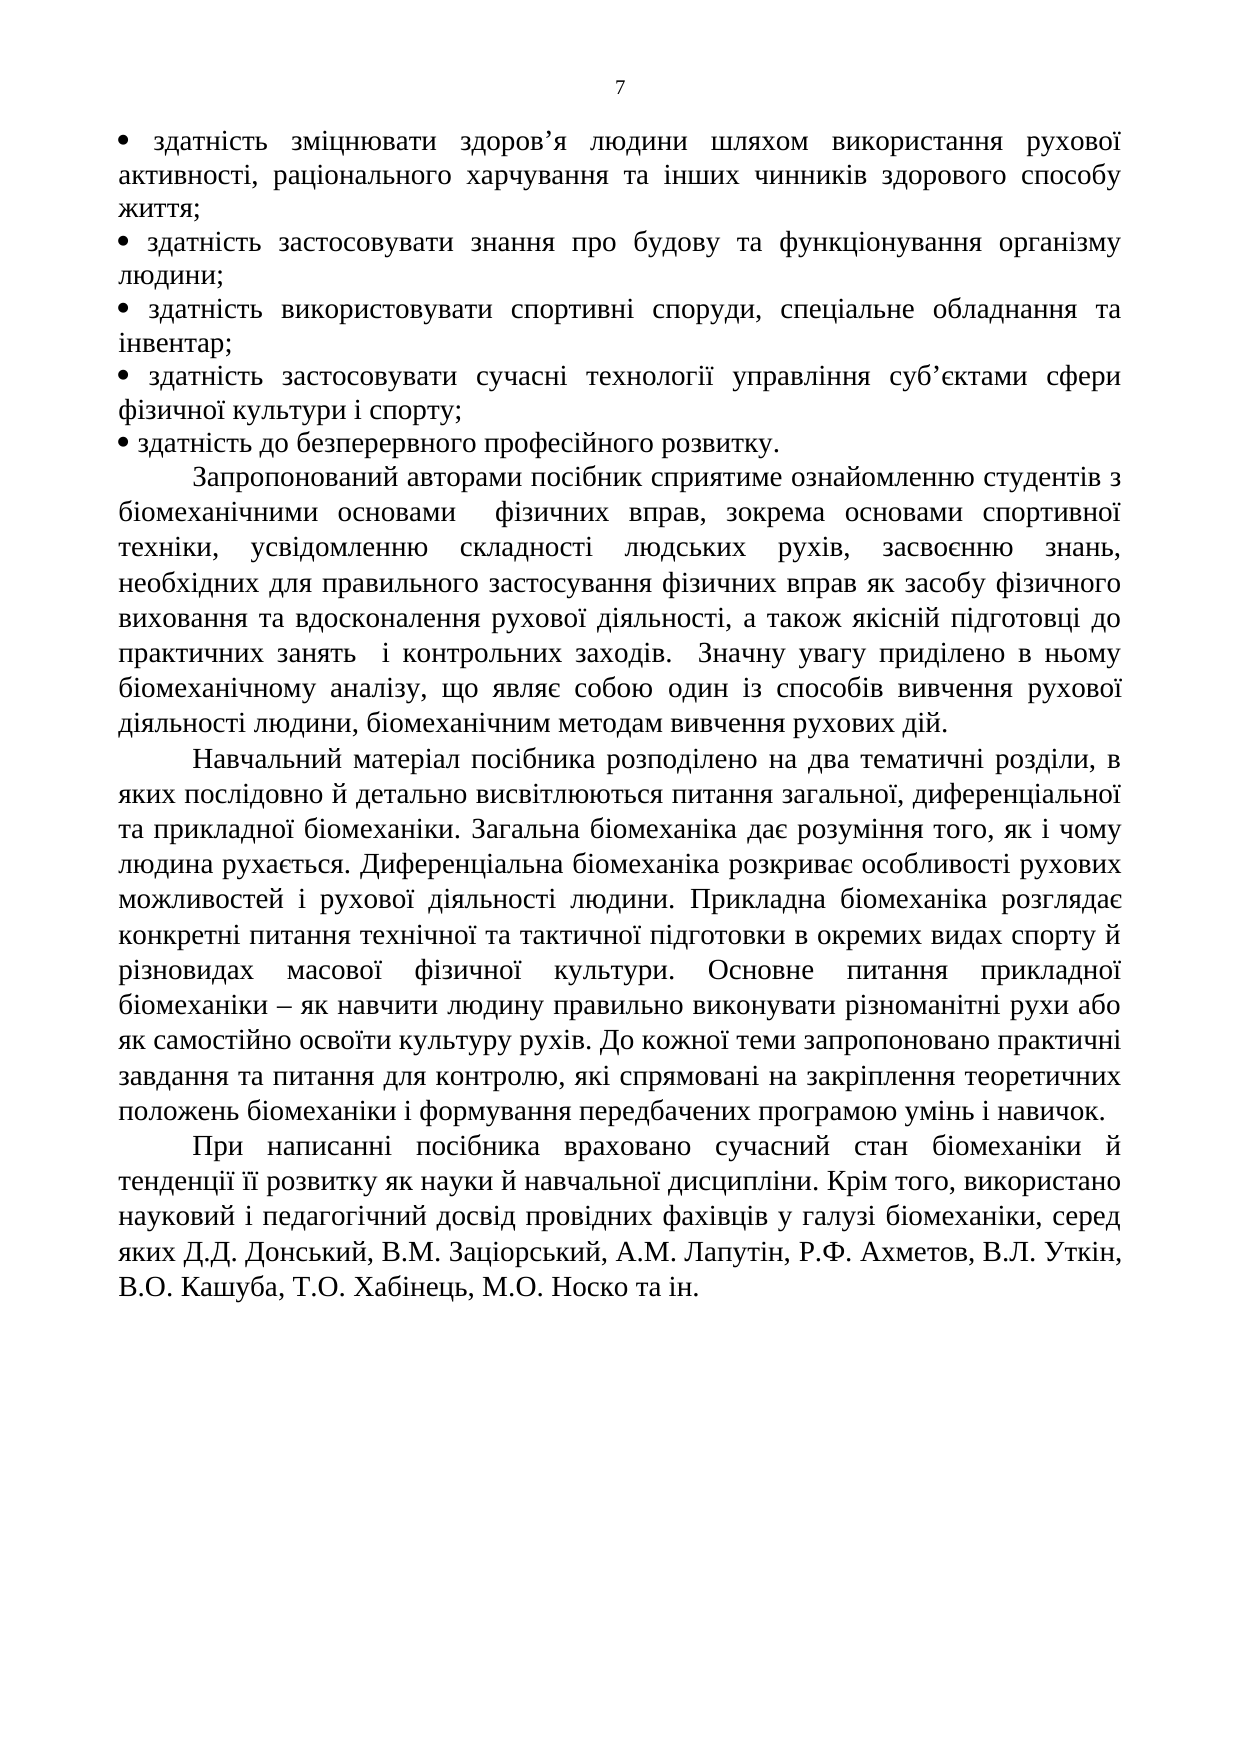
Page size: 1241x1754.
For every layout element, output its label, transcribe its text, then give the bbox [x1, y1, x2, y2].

text При написанні посібника враховано сучасний стан біомеханіки й тенденції її розвитку як науки й навчальної дисципліни. Крім того, використано науковий і педагогічний досвід провідних фахівців у галузі біомеханіки, серед яких Д.Д. Донський, В.М. Заціорський, А.М. Лапутін, Р.Ф. Ахметов, В.Л. Уткін, В.О. Кашуба, Т.О. Хабінець, М.О. Носко та ін. [118, 1128, 1122, 1302]
text Запропонований авторами посібник сприятиме ознайомленню студентів з біомеханічними основами фізичних вправ, зокрема основами спортивної техніки, усвідомленню складності людських рухів, засвоєнню знань, необхідних для правильного застосування фізичних вправ як засобу фізичного виховання та вдосконалення рухової діяльності, а також якісній підготовці до практичних занять і контрольних заходів. Значну увагу приділено в ньому біомеханічному аналізу, що являє собою один із способів вивчення рухової діяльності людини, біомеханічним методам вивчення рухових дій. [118, 459, 1122, 739]
text здатність застосовувати сучасні технології управління суб’єктами сфери фізичної культури і спорту; [118, 358, 1122, 425]
text Навчальний матеріал посібника розподілено на два тематичні розділи, в яких послідовно й детально висвітлюються питання загальної, диференціальної та прикладної біомеханіки. Загальна біомеханіка дає розуміння того, як і чому людина рухається. Диференціальна біомеханіка розкриває особливості рухових можливостей і рухової діяльності людини. Прикладна біомеханіка розглядає конкретні питання технічної та тактичної підготовки в окремих видах спорту й різновидах масової фізичної культури. Основне питання прикладної біомеханіки – як навчити людину правильно виконувати різноманітні рухи або як самостійно освоїти культуру рухів. До кожної теми запропоновано практичні завдання та питання для контролю, які спрямовані на закріплення теоретичних положень біомеханіки і формування передбачених програмою умінь і навичок. [118, 741, 1122, 1126]
text здатність використовувати спортивні споруди, спеціальне обладнання та інвентар; [118, 291, 1122, 358]
text здатність зміцнювати здоров’я людини шляхом використання рухової активності, раціонального харчування та інших чинників здорового способу життя; [118, 123, 1122, 224]
text здатність до безперервного професійного розвитку. [118, 425, 1122, 459]
text здатність застосовувати знання про будову та функціонування організму людини; [118, 224, 1122, 291]
